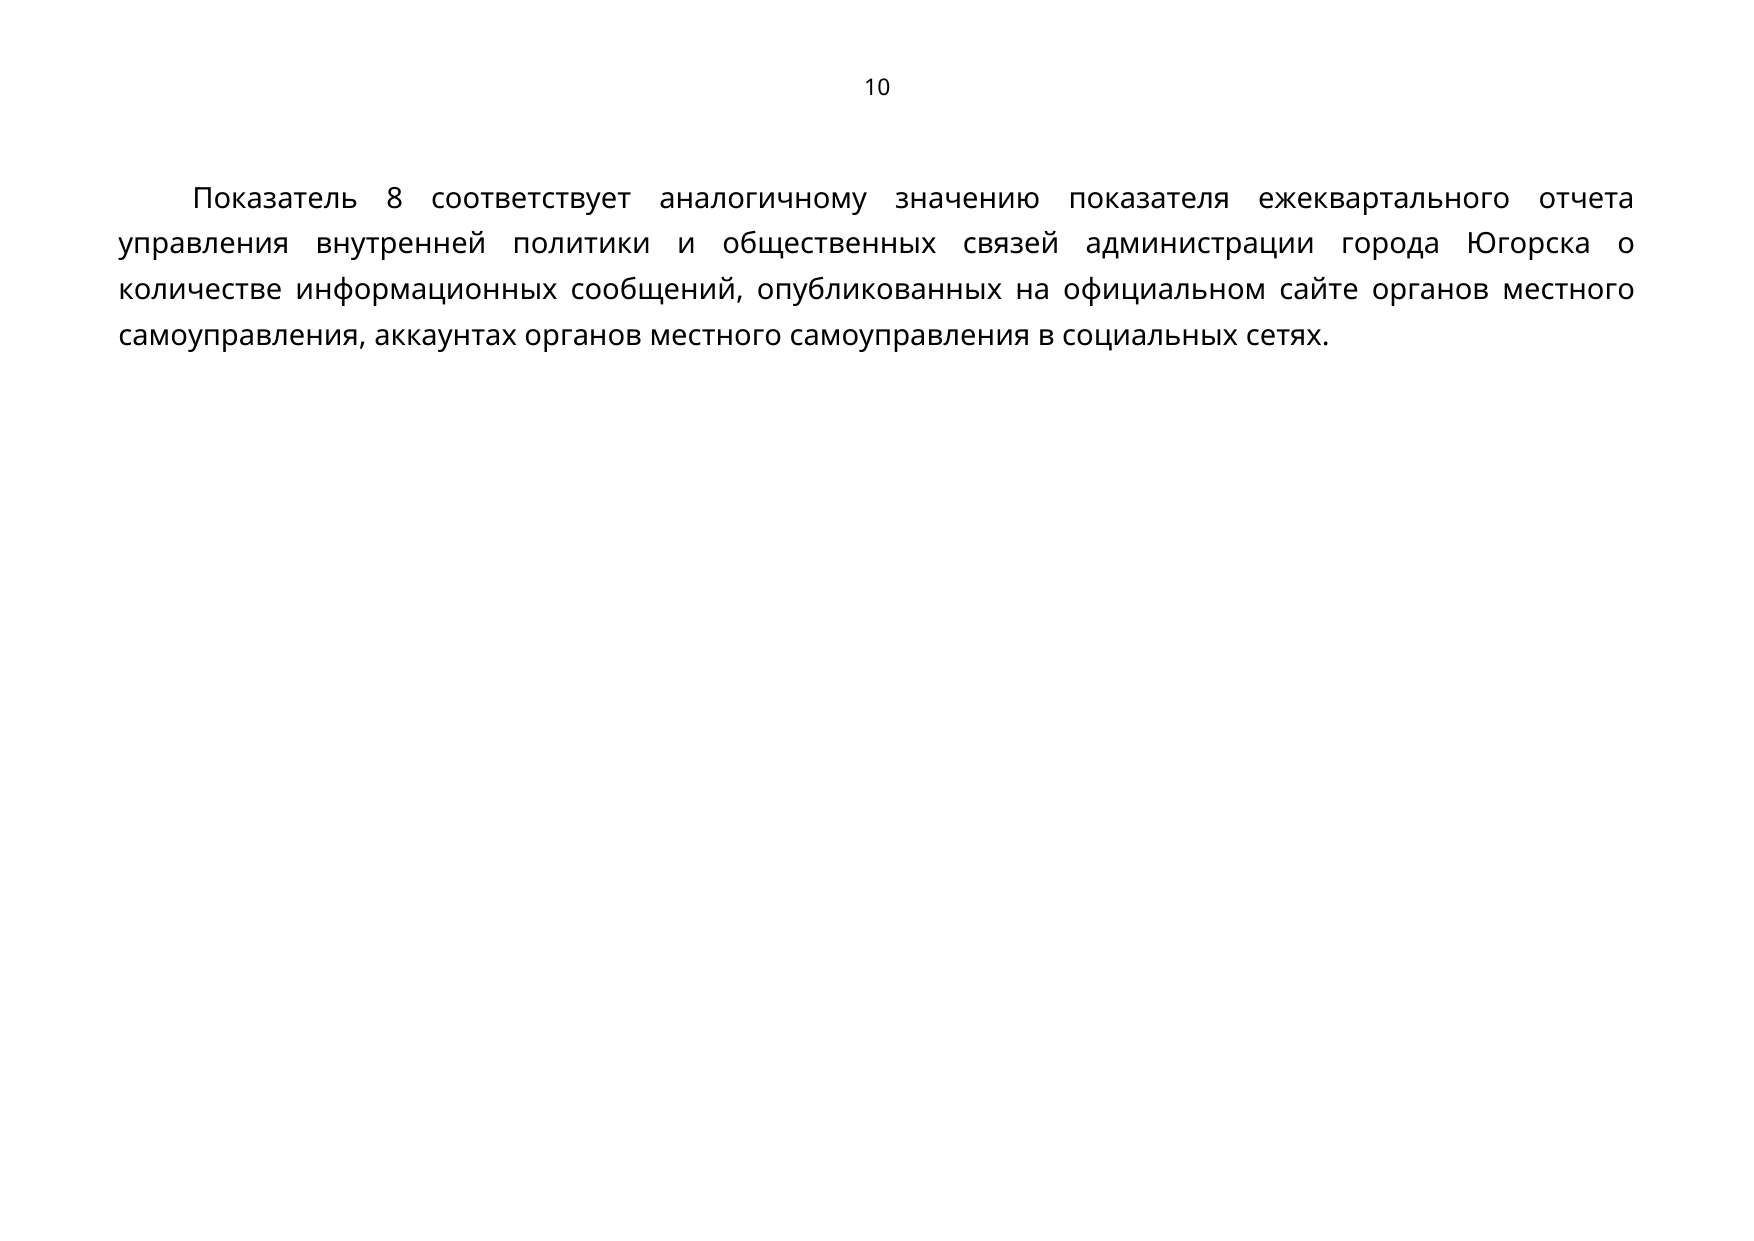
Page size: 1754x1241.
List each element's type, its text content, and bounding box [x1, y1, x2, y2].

text Показатель 8 соответствует аналогичному значению показателя ежеквартального отчета управления внутренней политики и общественных связей администрации города Югорска о количестве информационных сообщений, опубликованных на официальном сайте органов местного самоуправления, аккаунтах органов местного самоуправления в социальных сетях. [118, 177, 1636, 354]
